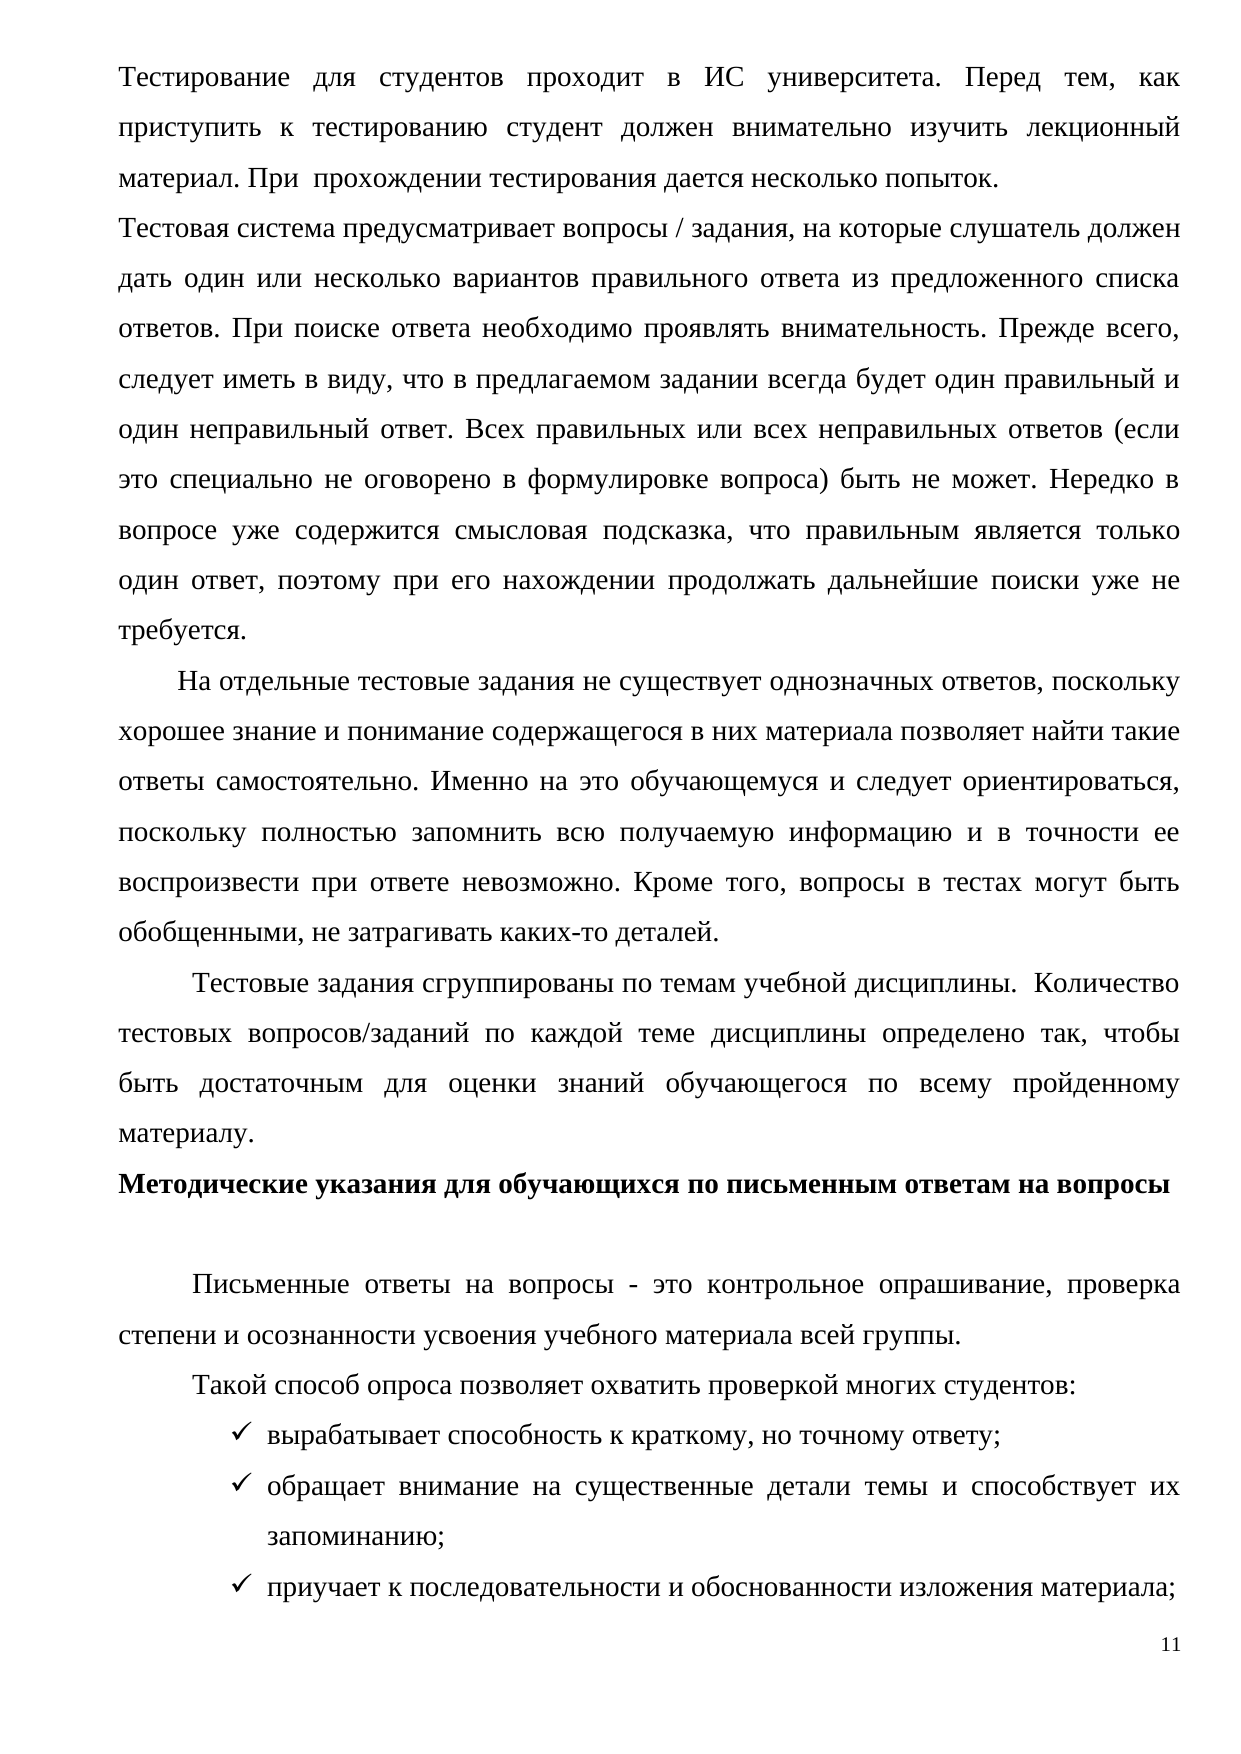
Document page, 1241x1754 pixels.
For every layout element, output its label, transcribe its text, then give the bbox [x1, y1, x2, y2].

text Методические указания для обучающихся по письменным ответам на вопросы [118, 1166, 1181, 1199]
text Тестирование для студентов проходит в ИС университета. Перед тем, как приступить к тестированию студент должен внимательно изучить лекционный материал. При прохождении тестирования дается несколько попыток. [118, 59, 1181, 193]
text Письменные ответы на вопросы - это контрольное опрашивание, проверка степени и осознанности усвоения учебного материала всей группы. [118, 1267, 1181, 1350]
text Тестовые задания сгруппированы по темам учебной дисциплины. Количество тестовых вопросов/заданий по каждой теме дисциплины определено так, чтобы быть достаточным для оценки знаний обучающегося по всему пройденному материалу. [118, 965, 1181, 1149]
text Тестовая система предусматривает вопросы / задания, на которые слушатель должен дать один или несколько вариантов правильного ответа из предложенного списка ответов. При поиске ответа необходимо проявлять внимательность. Прежде всего, следует иметь в виду, что в предлагаемом задании всегда будет один правильный и один неправильный ответ. Всех правильных или всех неправильных ответов (если это специально не оговорено в формулировке вопроса) быть не может. Нередко в вопросе уже содержится смысловая подсказка, что правильным является только один ответ, поэтому при его нахождении продолжать дальнейшие поиски уже не требуется. [118, 210, 1181, 646]
list вырабатывает способность к краткому, но точному ответу; [229, 1417, 1181, 1451]
text На отдельные тестовые задания не существует однозначных ответов, поскольку хорошее знание и понимание содержащегося в них материала позволяет найти такие ответы самостоятельно. Именно на это обучающемуся и следует ориентироваться, поскольку полностью запомнить всю получаемую информацию и в точности ее воспроизвести при ответе невозможно. Кроме того, вопросы в тестах могут быть обобщенными, не затрагивать каких-то деталей. [118, 663, 1181, 948]
list приучает к последовательности и обоснованности изложения материала; [229, 1569, 1181, 1602]
list обращает внимание на существенные детали темы и способствует их запоминанию; [229, 1468, 1181, 1552]
text Такой способ опроса позволяет охватить проверкой многих студентов: [118, 1367, 1181, 1401]
